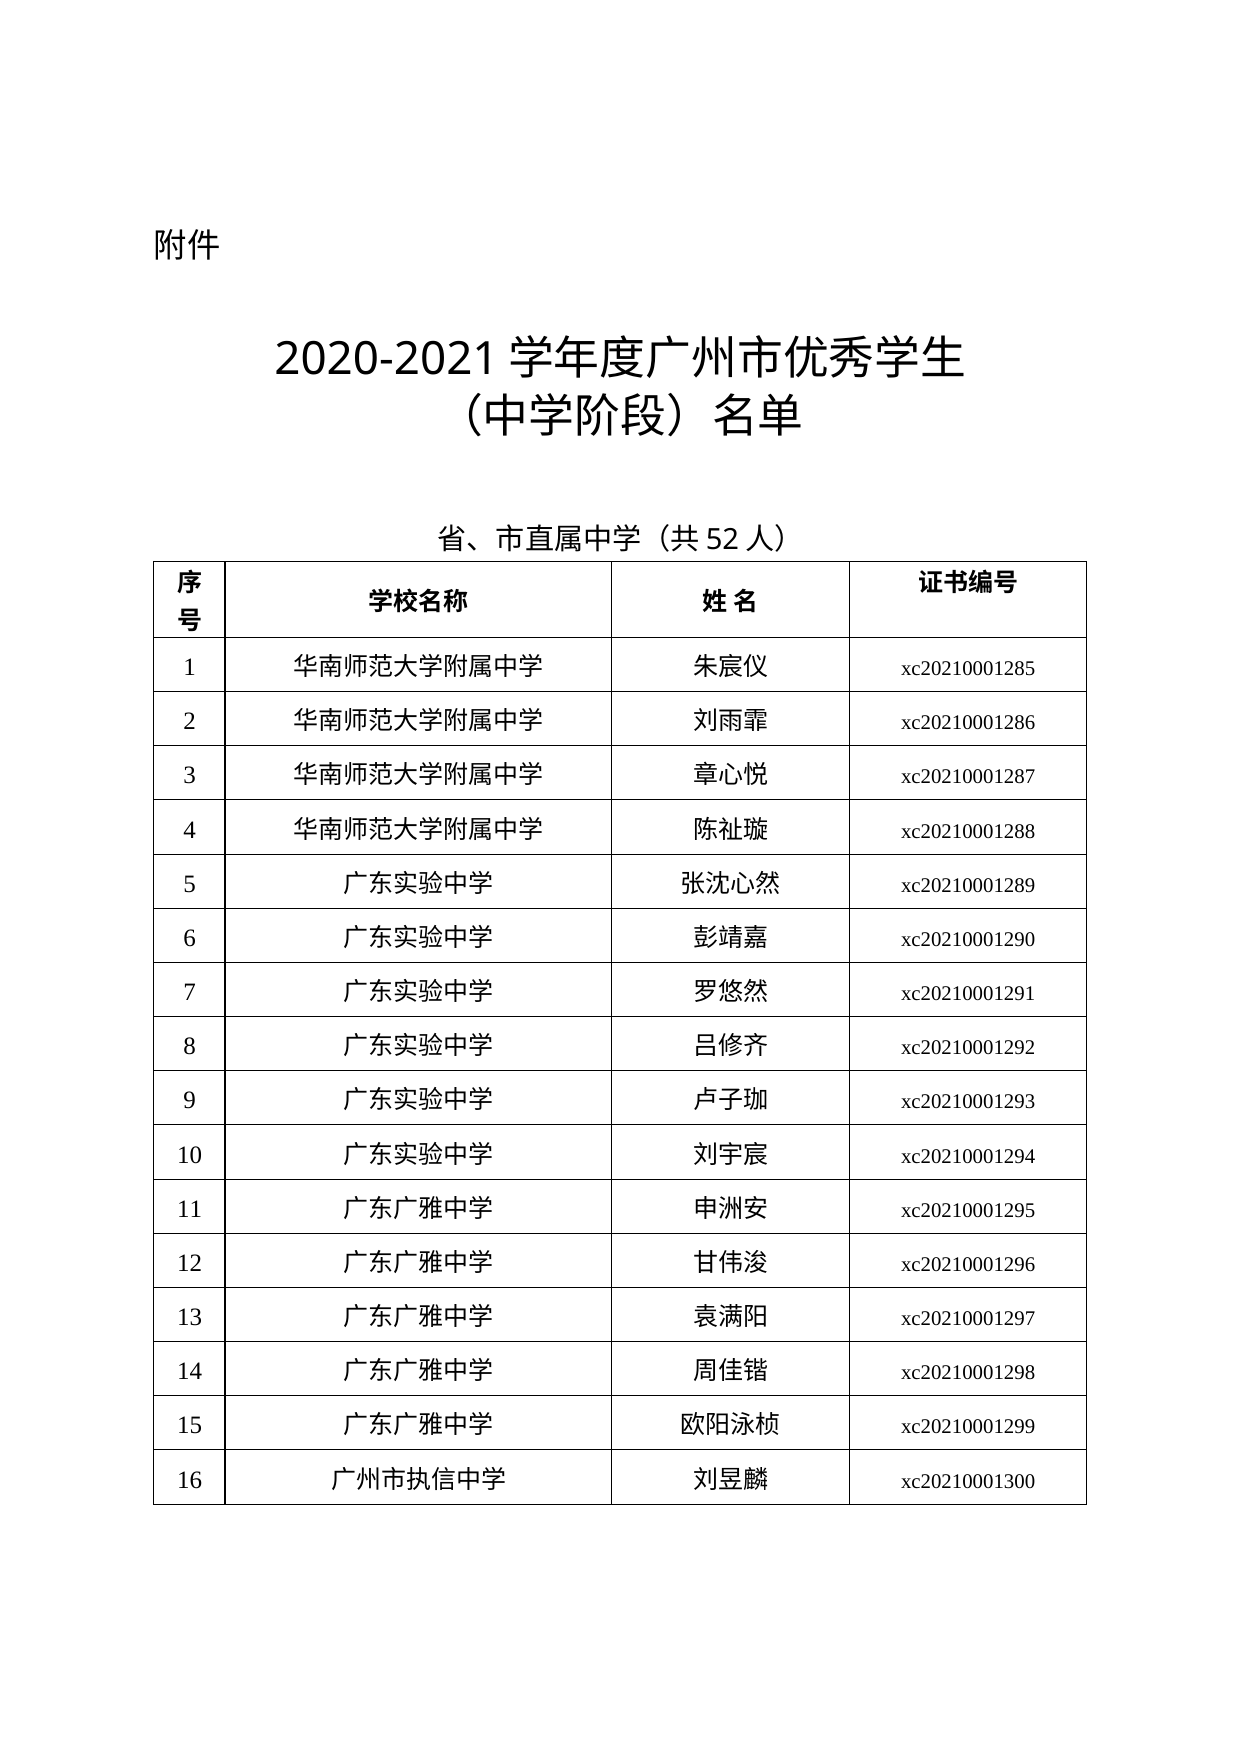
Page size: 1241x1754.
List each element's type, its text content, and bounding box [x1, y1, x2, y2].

table_cell 8 [154, 1017, 224, 1070]
table_cell xc20210001296 [850, 1234, 1086, 1287]
table_cell xc20210001294 [850, 1125, 1086, 1178]
text （中学阶段）名单 [153, 386, 1087, 444]
table_cell 华南师范大学附属中学 [226, 800, 611, 853]
table_cell 4 [154, 800, 224, 853]
table_cell xc20210001292 [850, 1017, 1086, 1070]
text 省、市直属中学（共52人） [153, 502, 1087, 561]
table_cell 吕修齐 [612, 1017, 849, 1070]
table_cell xc20210001298 [850, 1342, 1086, 1395]
table_cell 卢子珈 [612, 1071, 849, 1124]
table_cell 陈祉璇 [612, 800, 849, 853]
table_cell 华南师范大学附属中学 [226, 692, 611, 745]
text 附件 [153, 211, 1087, 269]
table_cell 广东广雅中学 [226, 1396, 611, 1449]
table_cell xc20210001295 [850, 1180, 1086, 1233]
table_cell 华南师范大学附属中学 [226, 638, 611, 691]
table_cell 周佳锴 [612, 1342, 849, 1395]
table_cell 10 [154, 1125, 224, 1178]
table_cell 广东实验中学 [226, 909, 611, 962]
table_cell 5 [154, 855, 224, 908]
table_header 学校名称 [226, 562, 611, 637]
table_cell xc20210001285 [850, 638, 1086, 691]
table_cell 章心悦 [612, 746, 849, 799]
table_cell xc20210001293 [850, 1071, 1086, 1124]
table_cell xc20210001300 [850, 1450, 1086, 1503]
table_cell 华南师范大学附属中学 [226, 746, 611, 799]
table_cell 12 [154, 1234, 224, 1287]
table_cell 3 [154, 746, 224, 799]
table_cell 刘宇宸 [612, 1125, 849, 1178]
table_cell 14 [154, 1342, 224, 1395]
table_cell xc20210001287 [850, 746, 1086, 799]
table_cell xc20210001288 [850, 800, 1086, 853]
table_cell 广东广雅中学 [226, 1180, 611, 1233]
table_cell 1 [154, 638, 224, 691]
table_cell xc20210001297 [850, 1288, 1086, 1341]
table_cell 9 [154, 1071, 224, 1124]
table_cell 刘昱麟 [612, 1450, 849, 1503]
table_header 序号 [154, 562, 224, 637]
table_cell xc20210001289 [850, 855, 1086, 908]
table_cell 广东实验中学 [226, 1071, 611, 1124]
table_cell 16 [154, 1450, 224, 1503]
table_cell 2 [154, 692, 224, 745]
table_cell xc20210001291 [850, 963, 1086, 1016]
table_cell 7 [154, 963, 224, 1016]
table_cell 广东广雅中学 [226, 1288, 611, 1341]
table_cell 广东广雅中学 [226, 1234, 611, 1287]
table_cell 刘雨霏 [612, 692, 849, 745]
table_cell 15 [154, 1396, 224, 1449]
table_cell xc20210001290 [850, 909, 1086, 962]
table_cell 罗悠然 [612, 963, 849, 1016]
table_cell 13 [154, 1288, 224, 1341]
table_cell 广东广雅中学 [226, 1342, 611, 1395]
table_cell 张沈心然 [612, 855, 849, 908]
table_cell 广东实验中学 [226, 1125, 611, 1178]
text 2020-2021学年度广州市优秀学生 [153, 327, 1087, 386]
table_cell 申洲安 [612, 1180, 849, 1233]
table_cell xc20210001299 [850, 1396, 1086, 1449]
table_header 证书编号 [850, 562, 1086, 637]
table_cell 广东实验中学 [226, 1017, 611, 1070]
table_cell 甘伟浚 [612, 1234, 849, 1287]
table_cell 欧阳泳桢 [612, 1396, 849, 1449]
table_cell 彭靖嘉 [612, 909, 849, 962]
table_cell 广州市执信中学 [226, 1450, 611, 1503]
table_cell 袁满阳 [612, 1288, 849, 1341]
table_header 姓 名 [612, 562, 849, 637]
table_cell 广东实验中学 [226, 963, 611, 1016]
table_cell 广东实验中学 [226, 855, 611, 908]
table_cell 朱宸仪 [612, 638, 849, 691]
table_cell 11 [154, 1180, 224, 1233]
table_cell xc20210001286 [850, 692, 1086, 745]
table_cell 6 [154, 909, 224, 962]
